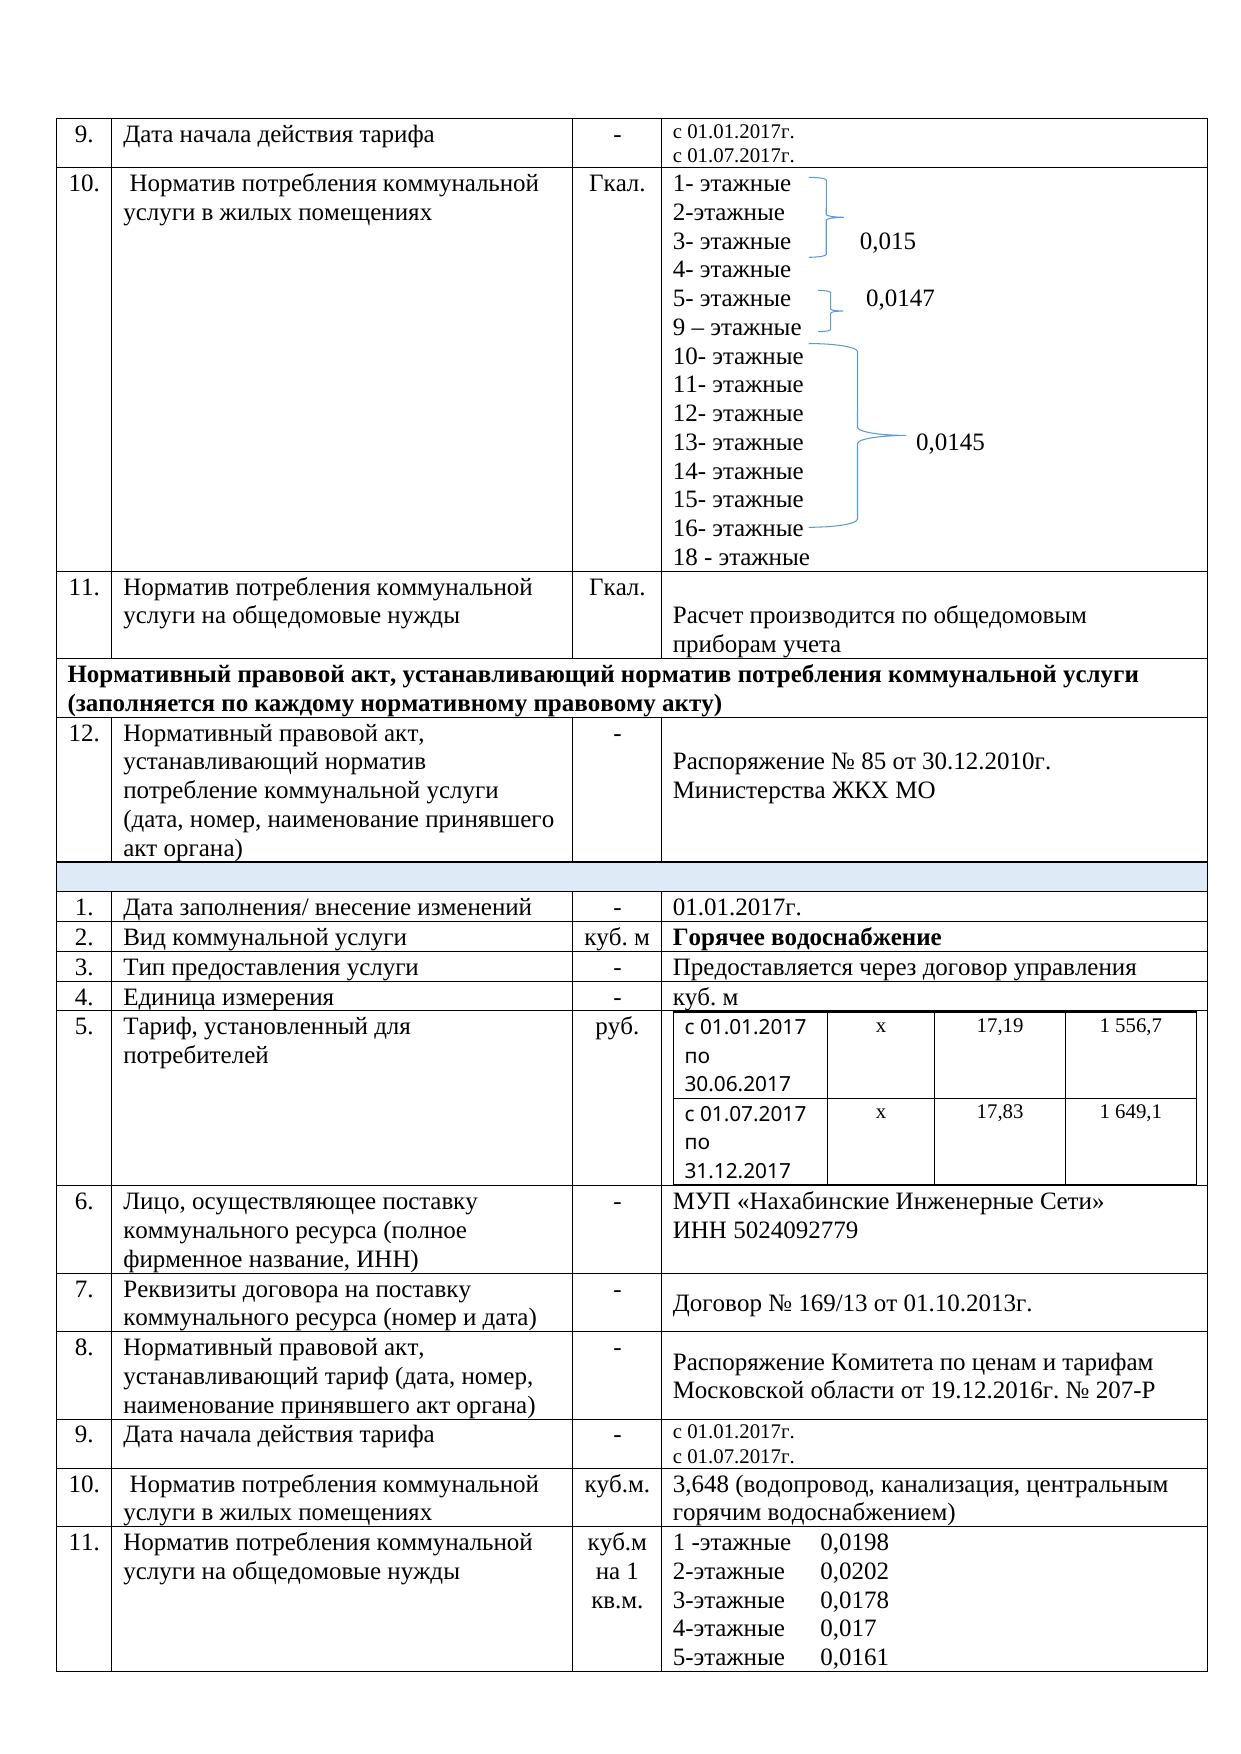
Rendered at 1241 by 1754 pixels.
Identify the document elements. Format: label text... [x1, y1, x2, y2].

table_cell Расчет производится по общедомовым приборам учета [662, 572, 1207, 658]
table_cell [112, 1527, 572, 1671]
table_cell с 01.01.2017г. с 01.07.2017г. [662, 1420, 1207, 1468]
table_cell 6. [57, 1186, 111, 1273]
table_cell Договор № 169/13 от 01.10.2013г. [662, 1274, 1207, 1331]
table_cell - [573, 1332, 661, 1418]
table_cell 9. [57, 1420, 111, 1468]
table_cell 10. [57, 168, 111, 571]
table_cell Тариф, установленный для потребителей [112, 1011, 572, 1185]
table_cell 7. [57, 1274, 111, 1331]
table_cell - [573, 1274, 661, 1331]
table_cell [674, 1099, 827, 1184]
table_cell 1. [57, 892, 111, 921]
table_cell Распоряжение № 85 от 30.12.2010г. Министерства ЖКХ МО [662, 718, 1207, 861]
table_cell Дата заполнения/ внесение изменений [112, 892, 572, 921]
table_cell 4. [57, 982, 111, 1010]
table_cell 11. [57, 572, 111, 658]
table_cell Лицо, осуществляющее поставку коммунального ресурса (полное фирменное название, ИНН) [112, 1186, 572, 1273]
table_cell 12. [57, 718, 111, 861]
table_cell 5. [57, 1011, 111, 1185]
table_cell 1- этажные 2-этажные 3- этажные 0,015 4- этажные 5- этажные 0,0147 9 – этажные 10- этажные 11- этажные 12- этажные 13- этажные 0,0145 14- этажные 15- этажные 16- этажные 18 - этажные [662, 168, 1207, 571]
table_cell Тип предоставления услуги [112, 952, 572, 981]
table_cell [662, 1011, 673, 1185]
table_cell 8. [57, 1332, 111, 1418]
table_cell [662, 1527, 1207, 1671]
table_cell - [573, 119, 661, 167]
table_cell Распоряжение Комитета по ценам и тарифам Московской области от 19.12.2016г. № 207-Р [662, 1332, 1207, 1418]
table_cell - [573, 1420, 661, 1468]
table_cell [935, 1013, 1065, 1098]
table_cell - [573, 718, 661, 861]
table_cell Гкал. [573, 168, 661, 571]
table_cell Нормативный правовой акт, устанавливающий тариф (дата, номер, наименование принявшего акт органа) [112, 1332, 572, 1418]
table_cell Вид коммунальной услуги [112, 922, 572, 951]
table_cell [57, 863, 1207, 891]
table_cell [828, 1099, 934, 1184]
table_cell [1066, 1099, 1196, 1184]
table_cell с 01.01.2017г. с 01.07.2017г. [662, 119, 1207, 167]
table_cell руб. [573, 1011, 661, 1185]
table_cell куб. м [573, 922, 661, 951]
table_cell 10. [57, 1469, 111, 1526]
table_cell 9. [57, 119, 111, 167]
table_cell куб.м. [573, 1469, 661, 1526]
table_cell Нормативный правовой акт, устанавливающий норматив потребление коммунальной услуги (дата, номер, наименование принявшего акт органа) [112, 718, 572, 861]
table_cell [1066, 1013, 1196, 1098]
table_cell 01.01.2017г. [662, 892, 1207, 921]
table_cell 2. [57, 922, 111, 951]
table_cell [1197, 1011, 1207, 1185]
table_cell Дата начала действия тарифа [112, 119, 572, 167]
table_cell 11. [57, 1527, 111, 1671]
table_cell - [573, 982, 661, 1010]
table_cell - [573, 892, 661, 921]
table_cell [828, 1013, 934, 1098]
table_cell - [573, 952, 661, 981]
table_cell 3. [57, 952, 111, 981]
table_cell МУП «Нахабинские Инженерные Сети» ИНН 5024092779 [662, 1186, 1207, 1273]
table_cell Единица измерения [112, 982, 572, 1010]
table_cell Реквизиты договора на поставку коммунального ресурса (номер и дата) [112, 1274, 572, 1331]
table_cell Норматив потребления коммунальной услуги в жилых помещениях [112, 1469, 572, 1526]
table_cell 3,648 (водопровод, канализация, центральным горячим водоснабжением) [662, 1469, 1207, 1526]
table_cell куб. м [662, 982, 1207, 1010]
table_cell [674, 1013, 827, 1098]
table_cell Нормативный правовой акт, устанавливающий норматив потребления коммунальной услуги (заполняется по каждому нормативному правовому акту) [57, 659, 1207, 717]
table_cell Дата начала действия тарифа [112, 1420, 572, 1468]
table_cell Гкал. [573, 572, 661, 658]
table_cell Норматив потребления коммунальной услуги на общедомовые нужды [112, 572, 572, 658]
table_cell куб.м на 1 кв.м. [573, 1527, 661, 1671]
table_cell - [573, 1186, 661, 1273]
table_cell Горячее водоснабжение [662, 922, 1207, 951]
table_cell Норматив потребления коммунальной услуги в жилых помещениях [112, 168, 572, 571]
table_cell [935, 1099, 1065, 1184]
table_cell Предоставляется через договор управления [662, 952, 1207, 981]
